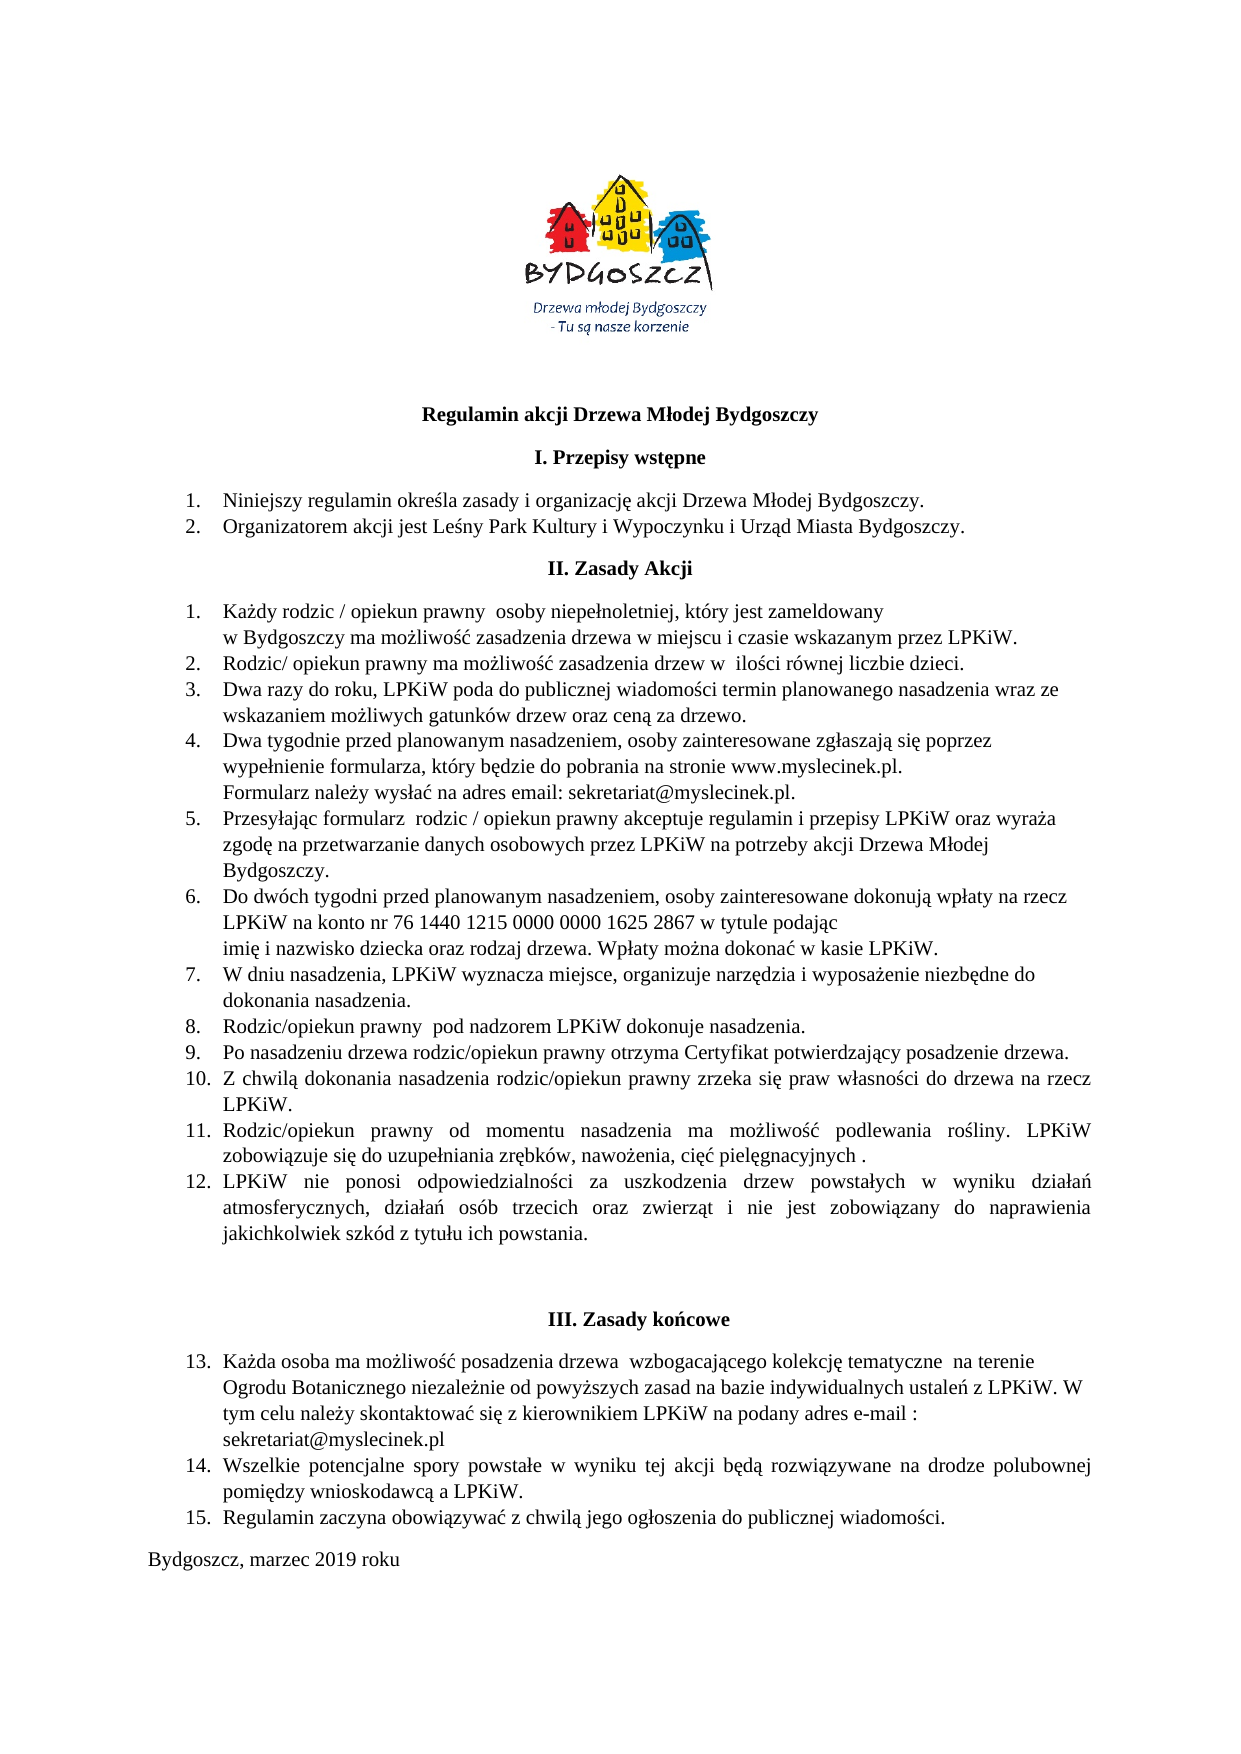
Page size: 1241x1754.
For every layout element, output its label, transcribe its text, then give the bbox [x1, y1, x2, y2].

list Do dwóch tygodni przed planowanym nasadzeniem, osoby zainteresowane dokonują wpłaty na rzecz LPKiW na konto nr 76 1440 1215 0000 0000 1625 2867 w tytule podając imię i nazwisko dziecka oraz rodzaj drzewa. Wpłaty można dokonać w kasie LPKiW. [185, 884, 1093, 960]
text I. Przepisy wstępne [148, 445, 1093, 469]
text Regulamin akcji Drzewa Młodej Bydgoszczy [148, 402, 1093, 426]
list Dwa tygodnie przed planowanym nasadzeniem, osoby zainteresowane zgłaszają się poprzez wypełnienie formularza, który będzie do pobrania na stronie www.myslecinek.pl. Formularz należy wysłać na adres email: sekretariat@myslecinek.pl. [185, 728, 1093, 804]
list Każdy rodzic / opiekun prawny osoby niepełnoletniej, który jest zameldowany w Bydgoszczy ma możliwość zasadzenia drzewa w miejscu i czasie wskazanym przez LPKiW. [185, 599, 1093, 649]
list Po nasadzeniu drzewa rodzic/opiekun prawny otrzyma Certyfikat potwierdzający posadzenie drzewa. [185, 1040, 1093, 1064]
list Z chwilą dokonania nasadzenia rodzic/opiekun prawny zrzeka się praw własności do drzewa na rzecz LPKiW. [185, 1066, 1093, 1116]
text II. Zasady Akcji [148, 556, 1093, 580]
list Przesyłając formularz rodzic / opiekun prawny akceptuje regulamin i przepisy LPKiW oraz wyraża zgodę na przetwarzanie danych osobowych przez LPKiW na potrzeby akcji Drzewa Młodej Bydgoszczy. [185, 806, 1093, 882]
list Każda osoba ma możliwość posadzenia drzewa wzbogacającego kolekcję tematyczne na terenie Ogrodu Botanicznego niezależnie od powyższych zasad na bazie indywidualnych ustaleń z LPKiW. W tym celu należy skontaktować się z kierownikiem LPKiW na podany adres e-mail : sekretariat@myslecinek.pl [185, 1349, 1093, 1451]
list Dwa razy do roku, LPKiW poda do publicznej wiadomości termin planowanego nasadzenia wraz ze wskazaniem możliwych gatunków drzew oraz ceną za drzewo. [185, 677, 1093, 727]
list W dniu nasadzenia, LPKiW wyznacza miejsce, organizuje narzędzia i wyposażenie niezbędne do dokonania nasadzenia. [185, 962, 1093, 1012]
text Bydgoszcz, marzec 2019 roku [148, 1547, 1093, 1571]
list LPKiW nie ponosi odpowiedzialności za uszkodzenia drzew powstałych w wyniku działań atmosferycznych, działań osób trzecich oraz zwierząt i nie jest zobowiązany do naprawienia jakichkolwiek szkód z tytułu ich powstania. [185, 1169, 1093, 1245]
list Rodzic/opiekun prawny od momentu nasadzenia ma możliwość podlewania rośliny. LPKiW zobowiązuje się do uzupełniania zrębków, nawożenia, cięć pielęgnacyjnych . [185, 1117, 1093, 1167]
list Regulamin zaczyna obowiązywać z chwilą jego ogłoszenia do publicznej wiadomości. [185, 1505, 1093, 1529]
picture [502, 147, 739, 384]
list Organizatorem akcji jest Leśny Park Kultury i Wypoczynku i Urząd Miasta Bydgoszczy. [185, 513, 1093, 538]
list Niniejszy regulamin określa zasady i organizację akcji Drzewa Młodej Bydgoszczy. [185, 488, 1093, 512]
list Rodzic/ opiekun prawny ma możliwość zasadzenia drzew w ilości równej liczbie dzieci. [185, 651, 1093, 675]
text III. Zasady końcowe [185, 1306, 1093, 1331]
list Wszelkie potencjalne spory powstałe w wyniku tej akcji będą rozwiązywane na drodze polubownej pomiędzy wnioskodawcą a LPKiW. [185, 1453, 1093, 1503]
list Rodzic/opiekun prawny pod nadzorem LPKiW dokonuje nasadzenia. [185, 1014, 1093, 1038]
